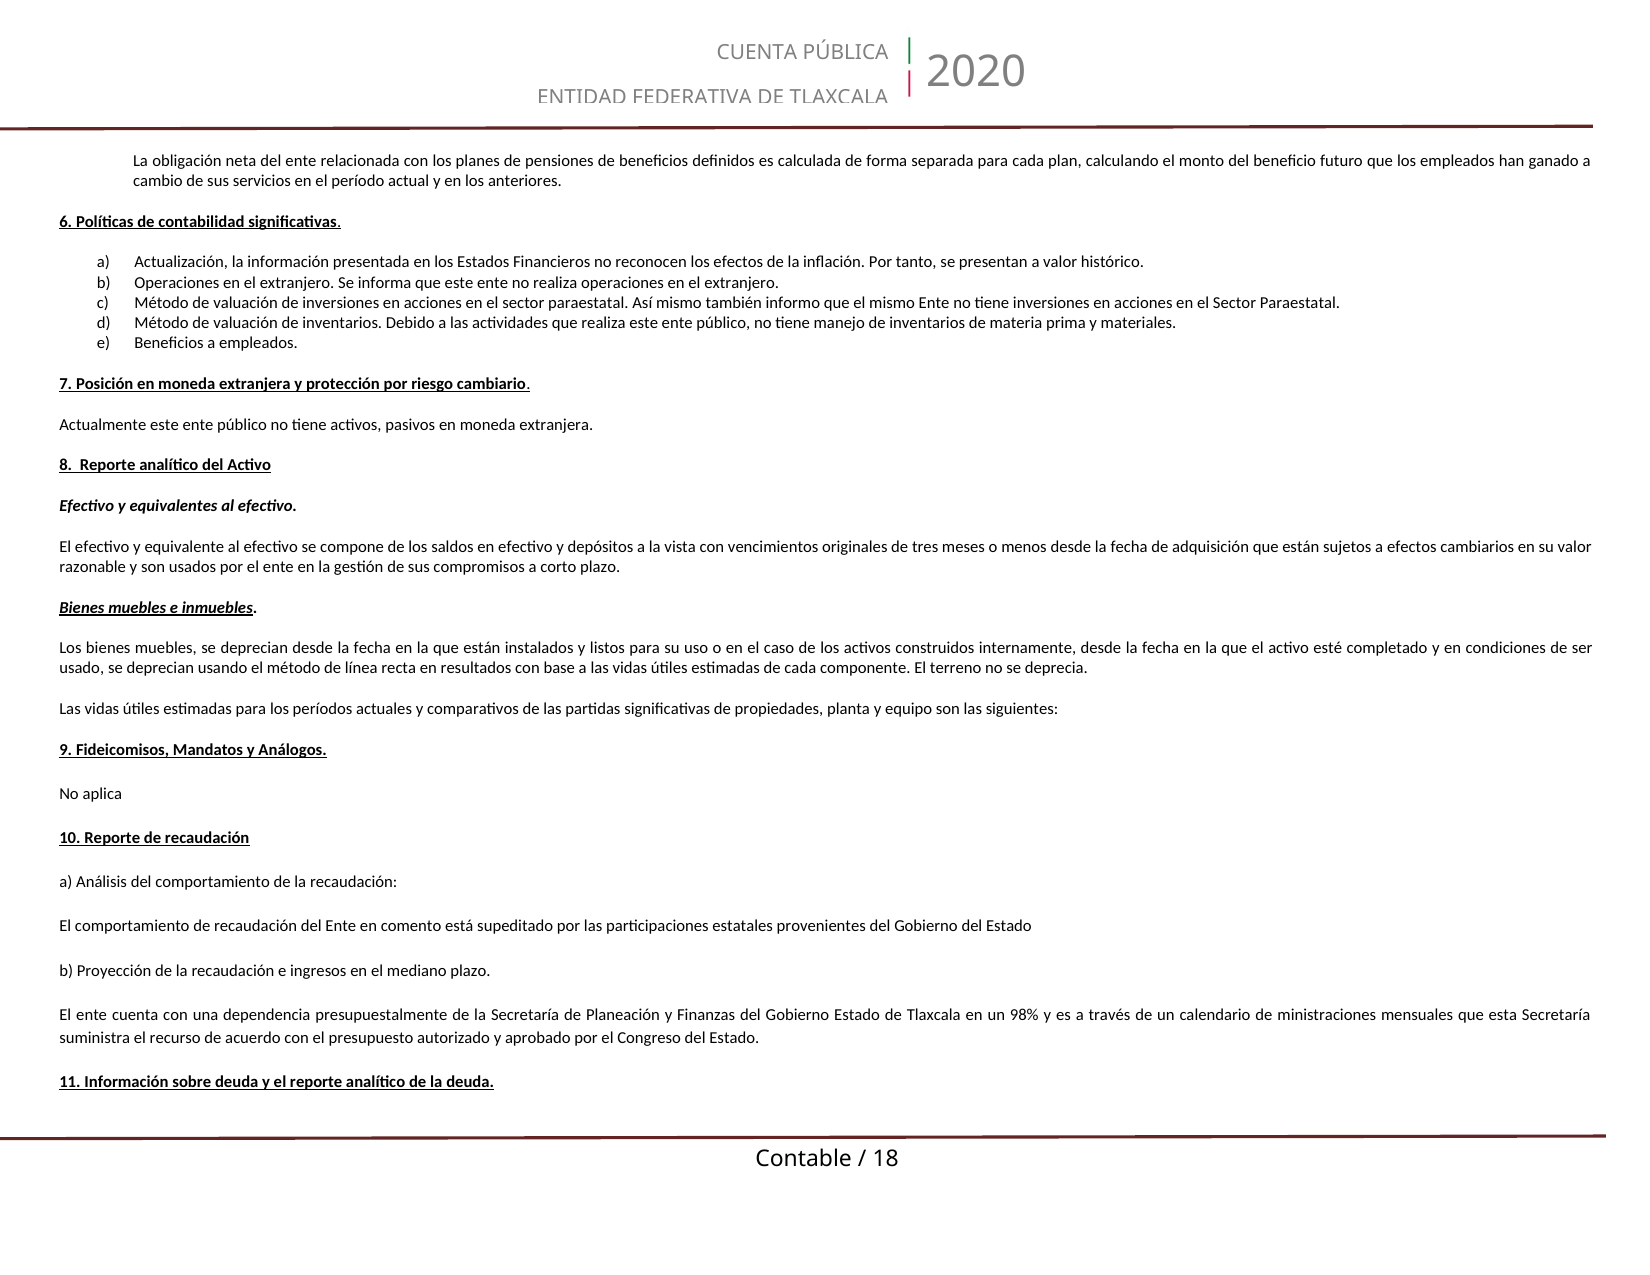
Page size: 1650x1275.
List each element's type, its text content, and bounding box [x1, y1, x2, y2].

text 11. Información sobre deuda y el reporte analítico de la deuda. [59, 1072, 1595, 1092]
text Efectivo y equivalentes al efectivo. [59, 495, 1595, 516]
text a) Análisis del comportamiento de la recaudación: [59, 872, 1595, 892]
text No aplica [59, 783, 1595, 803]
list Beneficios a empleados. [97, 333, 1595, 353]
text Bienes muebles e inmuebles. [59, 597, 1595, 617]
text El efectivo y equivalente al efectivo se compone de los saldos en efectivo y depósitos a la vista con vencimientos originales de tres meses o menos desde la fecha de adquisición que están sujetos a efectos cambiarios en su valor razonable y son usados por el ente en la gestión de sus compromisos a corto plazo. [59, 536, 1595, 577]
list Método de valuación de inversiones en acciones en el sector paraestatal. Así mismo también informo que el mismo Ente no tiene inversiones en acciones en el Sector Paraestatal. [97, 292, 1595, 312]
text Actualmente este ente público no tiene activos, pasivos en moneda extranjera. [59, 414, 1595, 434]
picture [903, 28, 921, 100]
list Actualización, la información presentada en los Estados Financieros no reconocen los efectos de la inflación. Por tanto, se presentan a valor histórico. [97, 252, 1595, 272]
text b) Proyección de la recaudación e ingresos en el mediano plazo. [59, 960, 1595, 980]
text La obligación neta del ente relacionada con los planes de pensiones de beneficios definidos es calculada de forma separada para cada plan, calculando el monto del beneficio futuro que los empleados han ganado a cambio de sus servicios en el período actual y en los anteriores. [133, 150, 1595, 191]
text 6. Políticas de contabilidad significativas. [59, 211, 1595, 231]
text El comportamiento de recaudación del Ente en comento está supeditado por las participaciones estatales provenientes del Gobierno del Estado [59, 916, 1595, 936]
text Las vidas útiles estimadas para los períodos actuales y comparativos de las partidas significativas de propiedades, planta y equipo son las siguientes: [59, 698, 1595, 719]
text 8. Reporte analítico del Activo [59, 455, 1595, 475]
text 10. Reporte de recaudación [59, 827, 1595, 848]
text 9. Fideicomisos, Mandatos y Análogos. [59, 739, 1595, 759]
text 7. Posición en moneda extranjera y protección por riesgo cambiario. [59, 373, 1595, 394]
text Los bienes muebles, se deprecian desde la fecha en la que están instalados y listos para su uso o en el caso de los activos construidos internamente, desde la fecha en la que el activo esté completado y en condiciones de ser usado, se deprecian usando el método de línea recta en resultados con base a las vidas útiles estimadas de cada componente. El terreno no se deprecia. [59, 637, 1595, 678]
text El ente cuenta con una dependencia presupuestalmente de la Secretaría de Planeación y Finanzas del Gobierno Estado de Tlaxcala en un 98% y es a través de un calendario de ministraciones mensuales que esta Secretaría suministra el recurso de acuerdo con el presupuesto autorizado y aprobado por el Congreso del Estado. [59, 1004, 1595, 1048]
list Método de valuación de inventarios. Debido a las actividades que realiza este ente público, no tiene manejo de inventarios de materia prima y materiales. [97, 312, 1595, 333]
list Operaciones en el extranjero. Se informa que este ente no realiza operaciones en el extranjero. [97, 272, 1595, 292]
